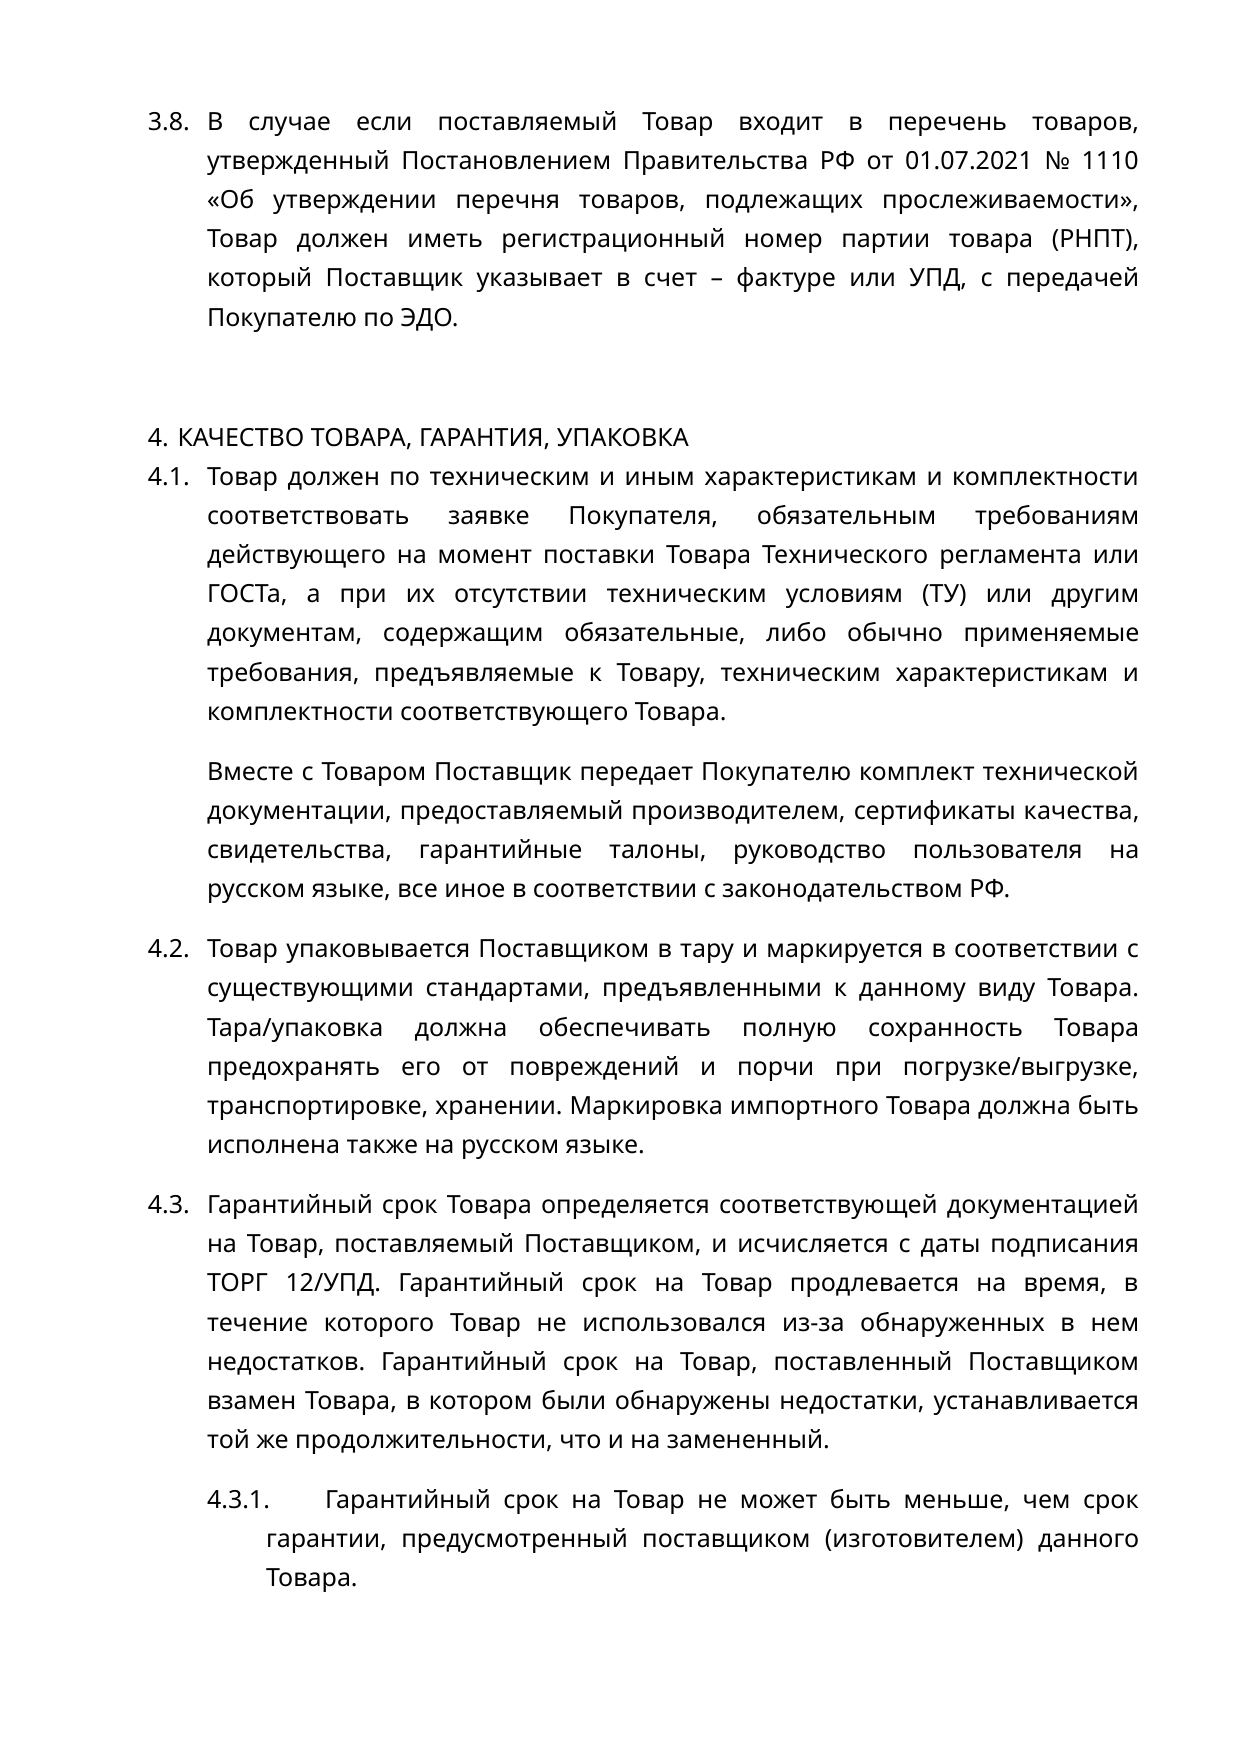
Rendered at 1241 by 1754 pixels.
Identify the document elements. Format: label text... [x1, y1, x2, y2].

text 4.3.1. Гарантийный срок на Товар не может быть меньше, чем срок гарантии, предусмотренный поставщиком (изготовителем) данного Товара. [207, 1482, 1140, 1594]
text Вместе с Товаром Поставщик передает Покупателю комплект технической документации, предоставляемый производителем, сертификаты качества, свидетельства, гарантийные талоны, руководство пользователя на русском языке, все иное в соответствии с законодательством РФ. [207, 753, 1140, 905]
text 4.2. Товар упаковывается Поставщиком в тару и маркируется в соответствии с существующими стандартами, предъявленными к данному виду Товара. Тара/упаковка должна обеспечивать полную сохранность Товара предохранять его от повреждений и порчи при погрузке/выгрузке, транспортировке, хранении. Маркировка импортного Товара должна быть исполнена также на русском языке. [148, 931, 1140, 1161]
list КАЧЕСТВО ТОВАРА, ГАРАНТИЯ, УПАКОВКА [142, 419, 1140, 453]
text 4.1. Товар должен по техническим и иным характеристикам и комплектности соответствовать заявке Покупателя, обязательным требованиям действующего на момент поставки Товара Технического регламента или ГОСТа, а при их отсутствии техническим условиям (ТУ) или другим документам, содержащим обязательные, либо обычно применяемые требования, предъявляемые к Товару, техническим характеристикам и комплектности соответствующего Товара. [148, 458, 1140, 727]
text 3.8. В случае если поставляемый Товар входит в перечень товаров, утвержденный Постановлением Правительства РФ от 01.07.2021 № 1110 «Об утверждении перечня товаров, подлежащих прослеживаемости», Товар должен иметь регистрационный номер партии товара (РНПТ), который Поставщик указывает в счет – фактуре или УПД, с передачей Покупателю по ЭДО. [148, 103, 1140, 333]
text 4.3. Гарантийный срок Товара определяется соответствующей документацией на Товар, поставляемый Поставщиком, и исчисляется с даты подписания ТОРГ 12/УПД. Гарантийный срок на Товар продлевается на время, в течение которого Товар не использовался из-за обнаруженных в нем недостатков. Гарантийный срок на Товар, поставленный Поставщиком взамен Товара, в котором были обнаружены недостатки, устанавливается той же продолжительности, что и на замененный. [148, 1187, 1140, 1456]
